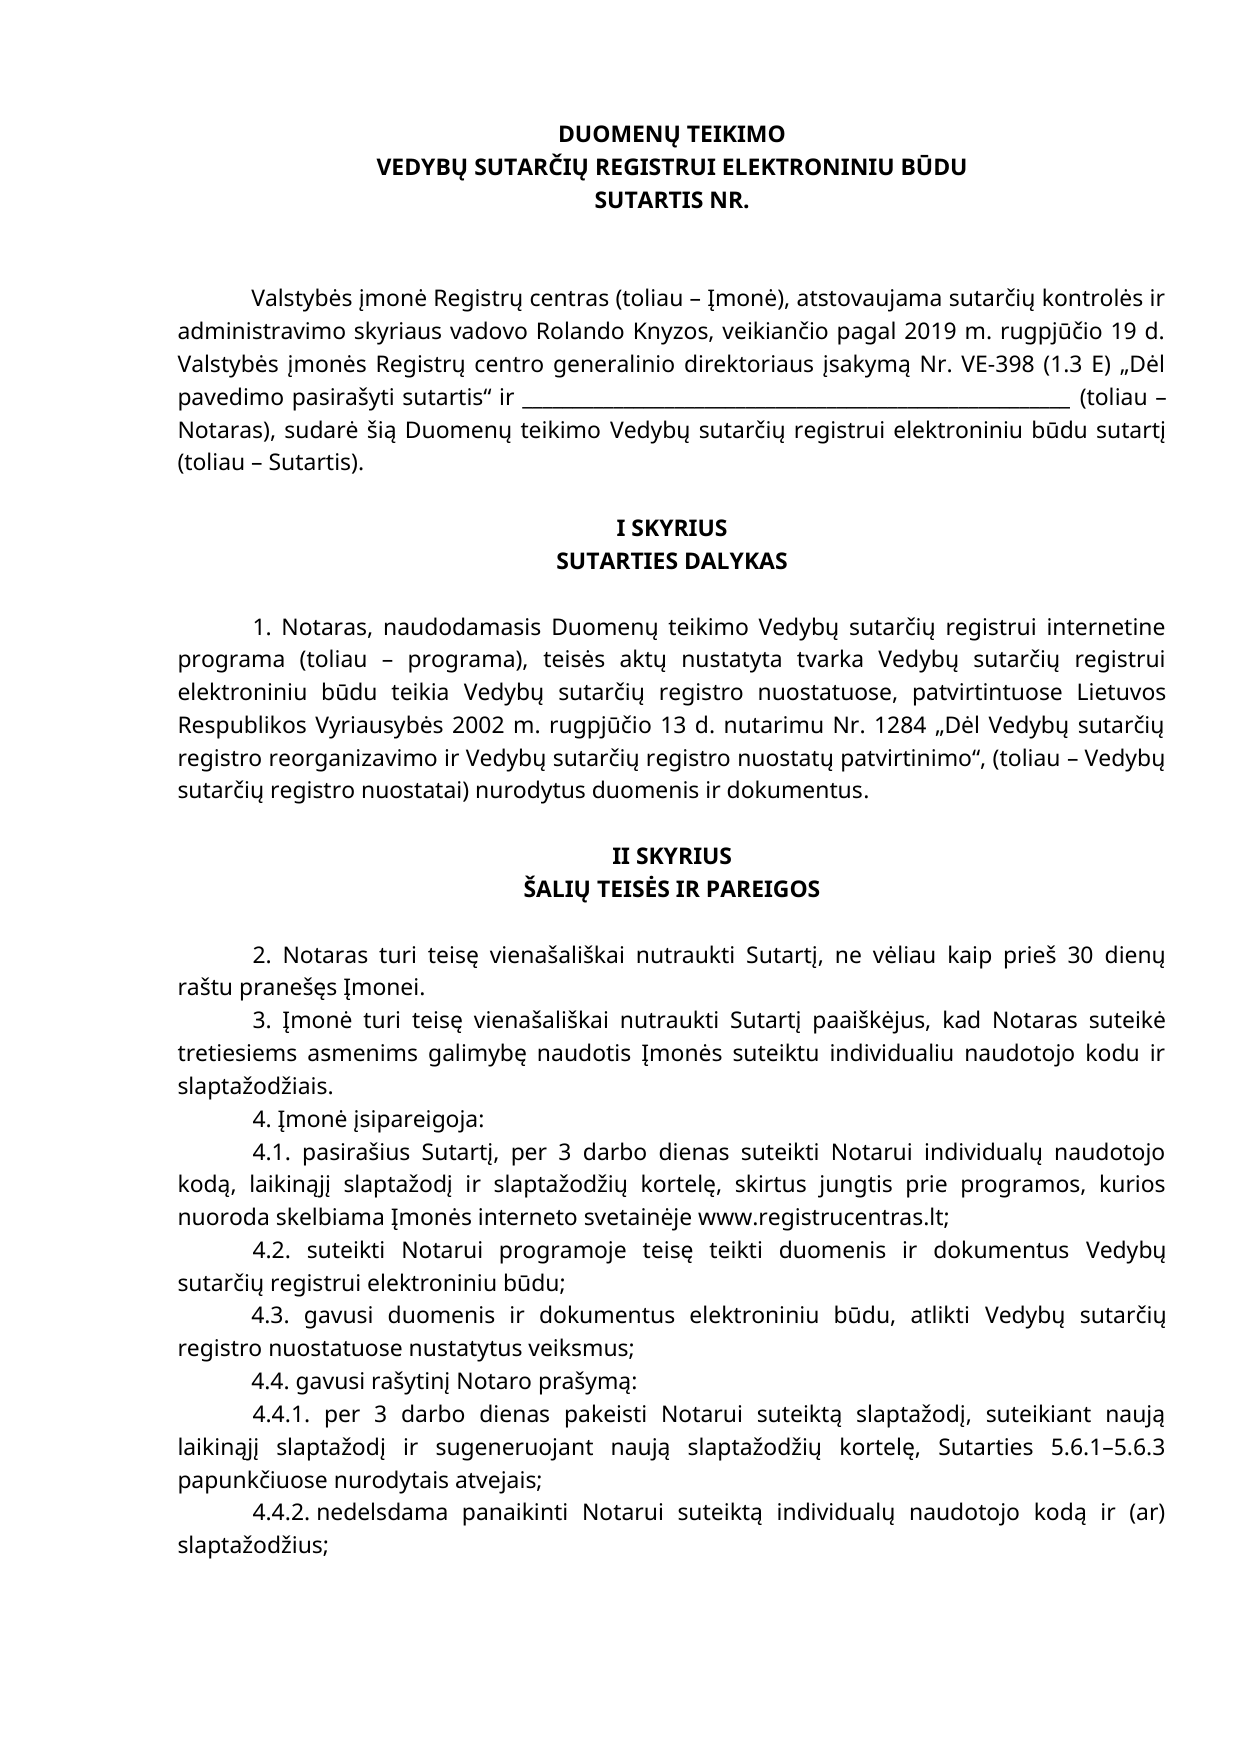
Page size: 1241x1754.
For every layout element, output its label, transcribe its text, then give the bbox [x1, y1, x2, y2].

text I SKYRIUS [177, 512, 1167, 543]
text 4.4.1. per 3 darbo dienas pakeisti Notarui suteiktą slaptažodį, suteikiant naują laikinąjį slaptažodį ir sugeneruojant naują slaptažodžių kortelę, Sutarties 5.6.1–5.6.3 papunkčiuose nurodytais atvejais; [177, 1398, 1167, 1495]
text SUTARTIES DALYKAS [177, 545, 1167, 576]
text 4.2. suteikti Notarui programoje teisę teikti duomenis ir dokumentus Vedybų sutarčių registrui elektroniniu būdu; [177, 1234, 1167, 1298]
text 2. Notaras turi teisę vienašališkai nutraukti Sutartį, ne vėliau kaip prieš 30 dienų raštu pranešęs Įmonei. [177, 938, 1167, 1003]
text ŠALIŲ TEISĖS IR PAREIGOS [177, 873, 1167, 904]
text SUTARTIS NR. [177, 184, 1167, 215]
text 4.3. gavusi duomenis ir dokumentus elektroniniu būdu, atlikti Vedybų sutarčių registro nuostatuose nustatytus veiksmus; [177, 1299, 1167, 1363]
text VEDYBŲ SUTARČIŲ REGISTRUI ELEKTRONINIU BŪDU [177, 151, 1167, 182]
text 4.4. gavusi rašytinį Notaro prašymą: [177, 1365, 1167, 1396]
text 4. Įmonė įsipareigoja: [177, 1103, 1167, 1134]
text Valstybės įmonė Registrų centras (toliau – Įmonė), atstovaujama sutarčių kontrolės ir administravimo skyriaus vadovo Rolando Knyzos, veikiančio pagal 2019 m. rugpjūčio 19 d. Valstybės įmonės Registrų centro generalinio direktoriaus įsakymą Nr. VE-398 (1.3 E) „Dėl pavedimo pasirašyti sutartis“ ir ______________________________________________________ (toliau – Notaras), sudarė šią Duomenų teikimo Vedybų sutarčių registrui elektroniniu būdu sutartį (toliau – Sutartis). [177, 282, 1167, 478]
text DUOMENŲ TEIKIMO [177, 118, 1167, 149]
text 3. Įmonė turi teisę vienašališkai nutraukti Sutartį paaiškėjus, kad Notaras suteikė tretiesiems asmenims galimybę naudotis Įmonės suteiktu individualiu naudotojo kodu ir slaptažodžiais. [177, 1004, 1167, 1101]
text II SKYRIUS [177, 840, 1167, 871]
text 1. Notaras, naudodamasis Duomenų teikimo Vedybų sutarčių registrui internetine programa (toliau – programa), teisės aktų nustatyta tvarka Vedybų sutarčių registrui elektroniniu būdu teikia Vedybų sutarčių registro nuostatuose, patvirtintuose Lietuvos Respublikos Vyriausybės 2002 m. rugpjūčio 13 d. nutarimu Nr. 1284 „Dėl Vedybų sutarčių registro reorganizavimo ir Vedybų sutarčių registro nuostatų patvirtinimo“, (toliau – Vedybų sutarčių registro nuostatai) nurodytus duomenis ir dokumentus. [177, 610, 1167, 806]
text 4.1. pasirašius Sutartį, per 3 darbo dienas suteikti Notarui individualų naudotojo kodą, laikinąjį slaptažodį ir slaptažodžių kortelę, skirtus jungtis prie programos, kurios nuoroda skelbiama Įmonės interneto svetainėje www.registrucentras.lt; [177, 1135, 1167, 1232]
text 4.4.2. nedelsdama panaikinti Notarui suteiktą individualų naudotojo kodą ir (ar) slaptažodžius; [177, 1496, 1167, 1560]
